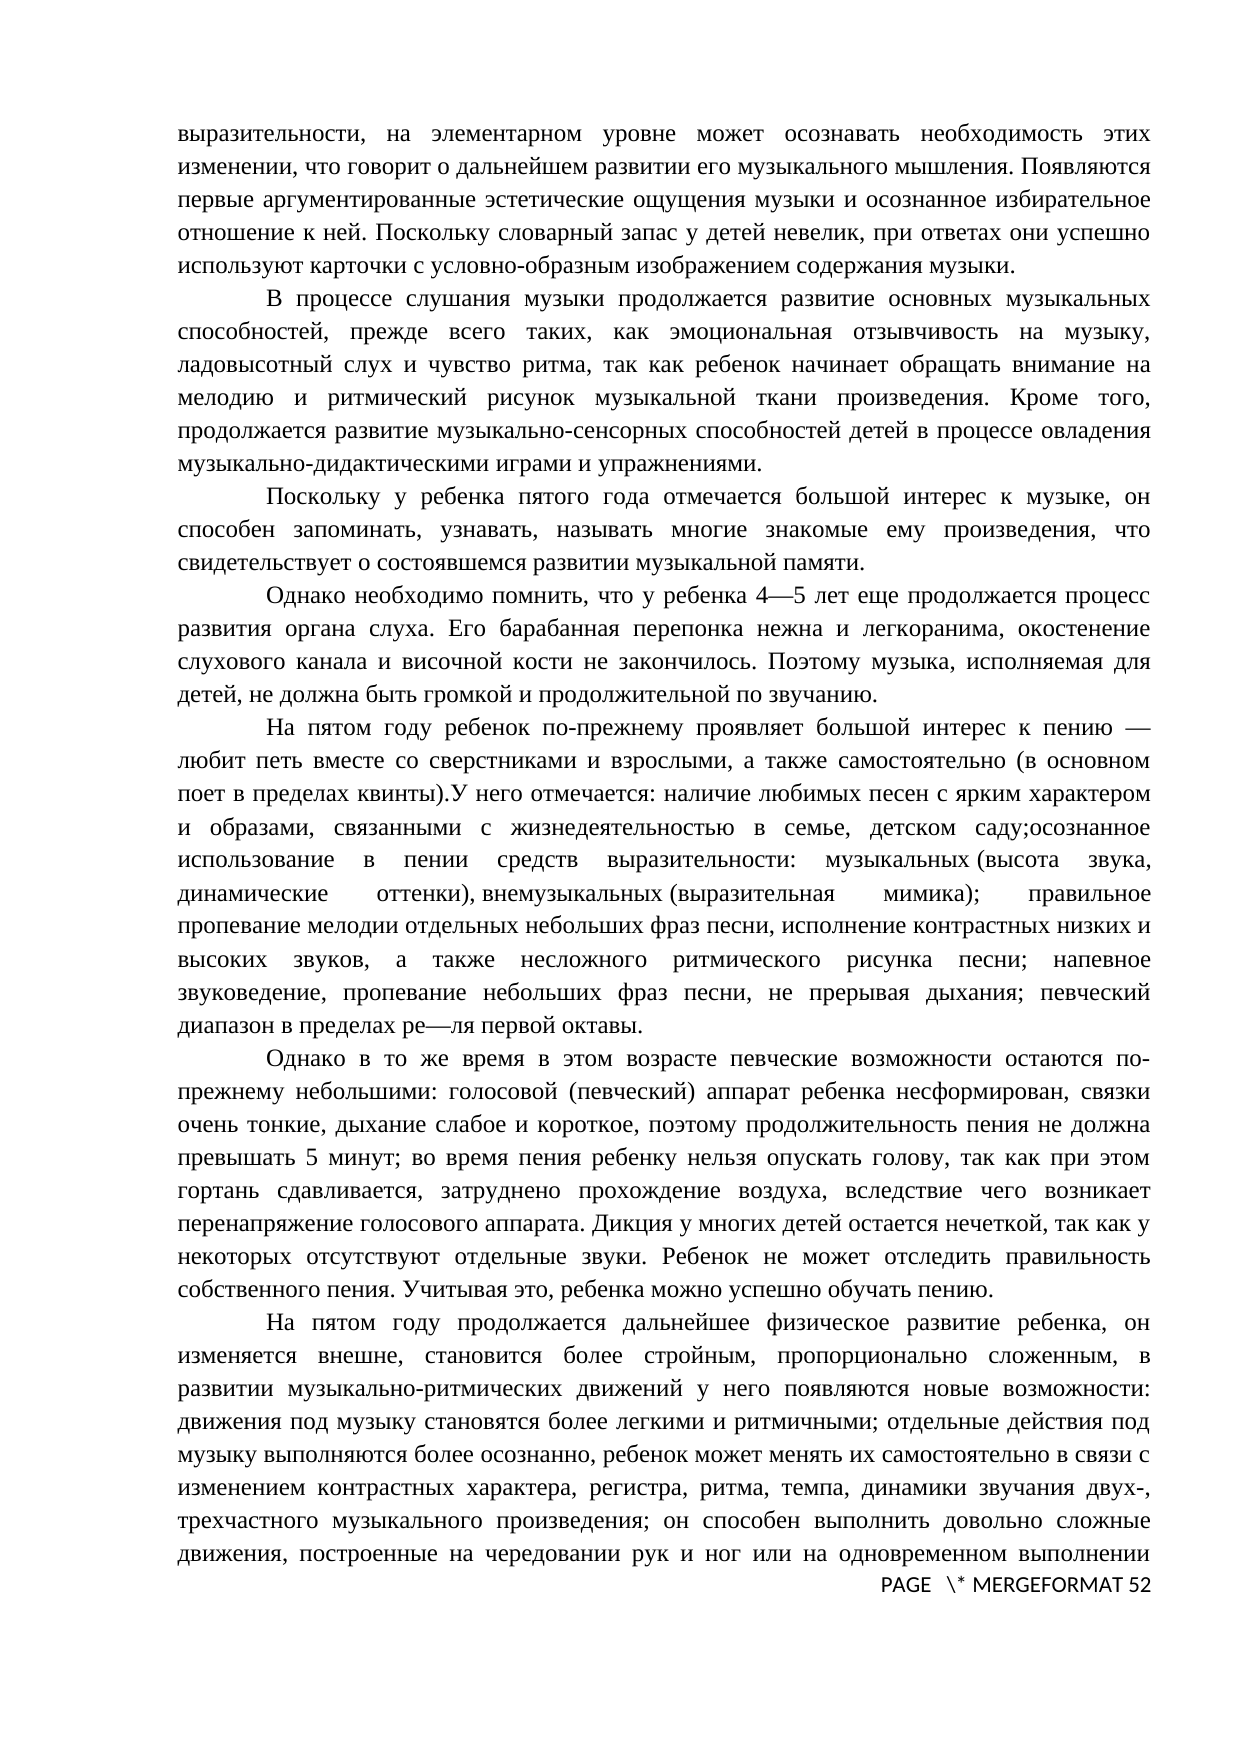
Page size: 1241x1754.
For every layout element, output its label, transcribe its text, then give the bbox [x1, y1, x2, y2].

text Однако в то же время в этом возрасте певческие возможности остаются по-прежнему небольшими: голосовой (певческий) аппарат ребенка несформирован, связки очень тонкие, дыхание слабое и короткое, поэтому продолжительность пения не должна превышать 5 минут; во время пения ребенку нельзя опускать голову, так как при этом гортань сдавливается, затруднено прохождение воздуха, вследствие чего возникает перенапряжение голосового аппарата. Дикция у многих детей остается нечеткой, так как у некоторых отсутствуют отдельные звуки. Ребенок не может отследить правильность собственного пения. Учитывая это, ребенка можно успешно обучать пению. [177, 1043, 1152, 1303]
text Поскольку у ребенка пятого года отмечается большой интерес к музыке, он способен запоминать, узнавать, называть многие знакомые ему произведения, что свидетельствует о состоявшемся развитии музыкальной памяти. [177, 481, 1152, 576]
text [177, 1307, 1152, 1567]
text Однако необходимо помнить, что у ребенка 4—5 лет еще продолжается процесс развития органа слуха. Его барабанная перепонка нежна и легкоранима, окостенение слухового канала и височной кости не закончилось. Поэтому музыка, исполняемая для детей, не должна быть громкой и продолжительной по звучанию. [177, 580, 1152, 708]
text В процессе слушания музыки продолжается развитие основных музыкальных способностей, прежде всего таких, как эмоциональная отзывчивость на музыку, ладовысотный слух и чувство ритма, так как ребенок начинает обращать внимание на мелодию и ритмический рисунок музыкальной ткани произведения. Кроме того, продолжается развитие музыкально-сенсорных способностей детей в процессе овладения музыкально-дидактическими играми и упражнениями. [177, 283, 1152, 477]
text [177, 118, 1152, 279]
text На пятом году ребенок по-прежнему проявляет большой интерес к пению — любит петь вместе со сверстниками и взрослыми, а также самостоятельно (в основном поет в пределах квинты).У него отмечается: наличие любимых песен с ярким характером и образами, связанными с жизнедеятельностью в семье, детском саду;осознанное использование в пении средств выразительности: музыкальных (высота звука, динамические оттенки), внемузыкальных (выразительная мимика); правильное пропевание мелодии отдельных небольших фраз песни, исполнение контрастных низких и высоких звуков, а также несложного ритмического рисунка песни; напевное звуковедение, пропевание небольших фраз песни, не прерывая дыхания; певческий диапазон в пределах ре—ля первой октавы. [177, 712, 1152, 1038]
